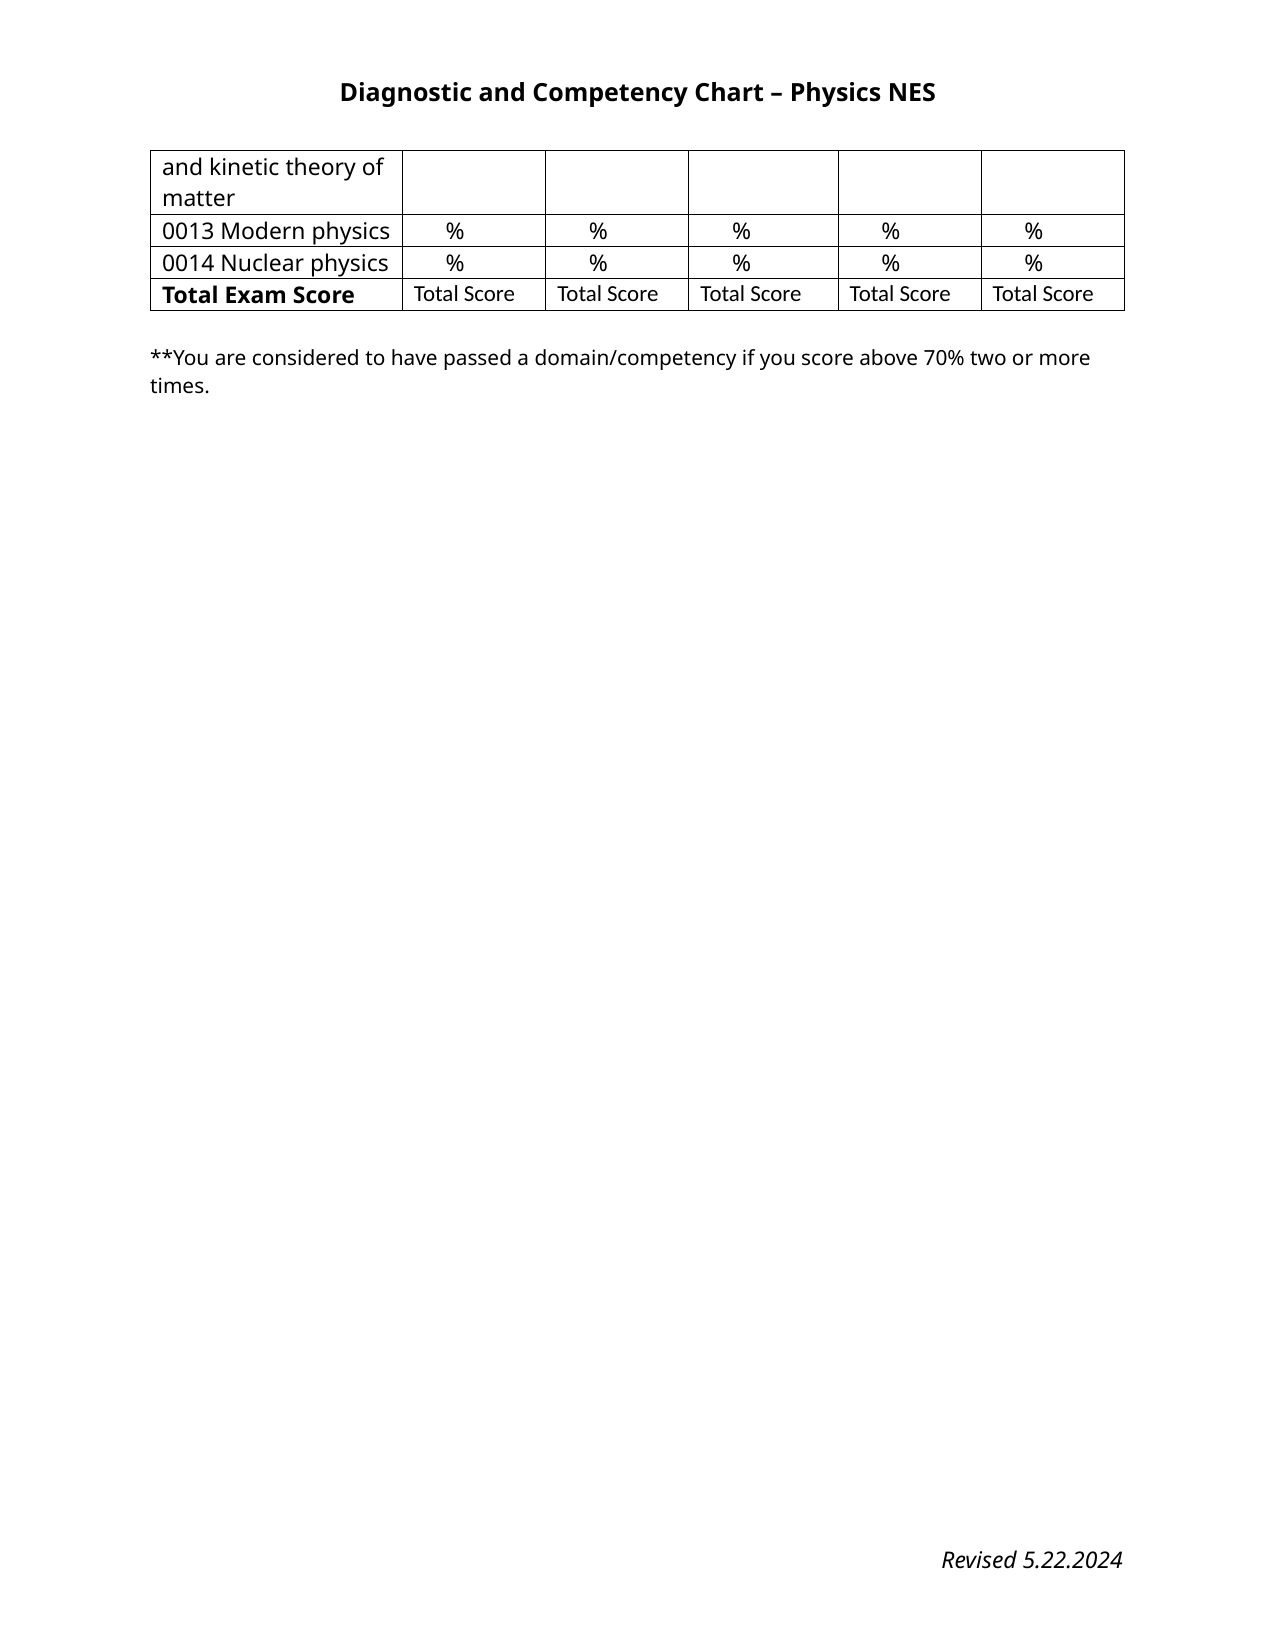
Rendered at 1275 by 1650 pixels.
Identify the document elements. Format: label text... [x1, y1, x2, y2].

table_cell [982, 279, 1124, 310]
table_cell % [839, 215, 981, 246]
table_cell 0013 Modern physics [151, 215, 402, 246]
text **You are considered to have passed a domain/competency if you score above 70% two or more times. [150, 343, 1125, 399]
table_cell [151, 151, 402, 213]
table_cell % [403, 151, 545, 213]
table_cell % [689, 215, 838, 246]
table_cell % [839, 151, 981, 213]
table_cell [839, 279, 981, 310]
table_cell % [982, 215, 1124, 246]
table_cell % [546, 215, 688, 246]
table_cell [546, 279, 688, 310]
table_cell % [403, 247, 545, 278]
table_cell % [839, 247, 981, 278]
table_cell % [982, 151, 1124, 213]
table_cell Total Exam Score [151, 279, 402, 310]
table_cell % [546, 151, 688, 213]
table_cell % [689, 247, 838, 278]
table_cell [403, 279, 545, 310]
table_cell 0014 Nuclear physics [151, 247, 402, 278]
table_cell % [403, 215, 545, 246]
table_cell % [546, 247, 688, 278]
table_cell % [982, 247, 1124, 278]
table_cell [689, 279, 838, 310]
table_cell % [689, 151, 838, 213]
